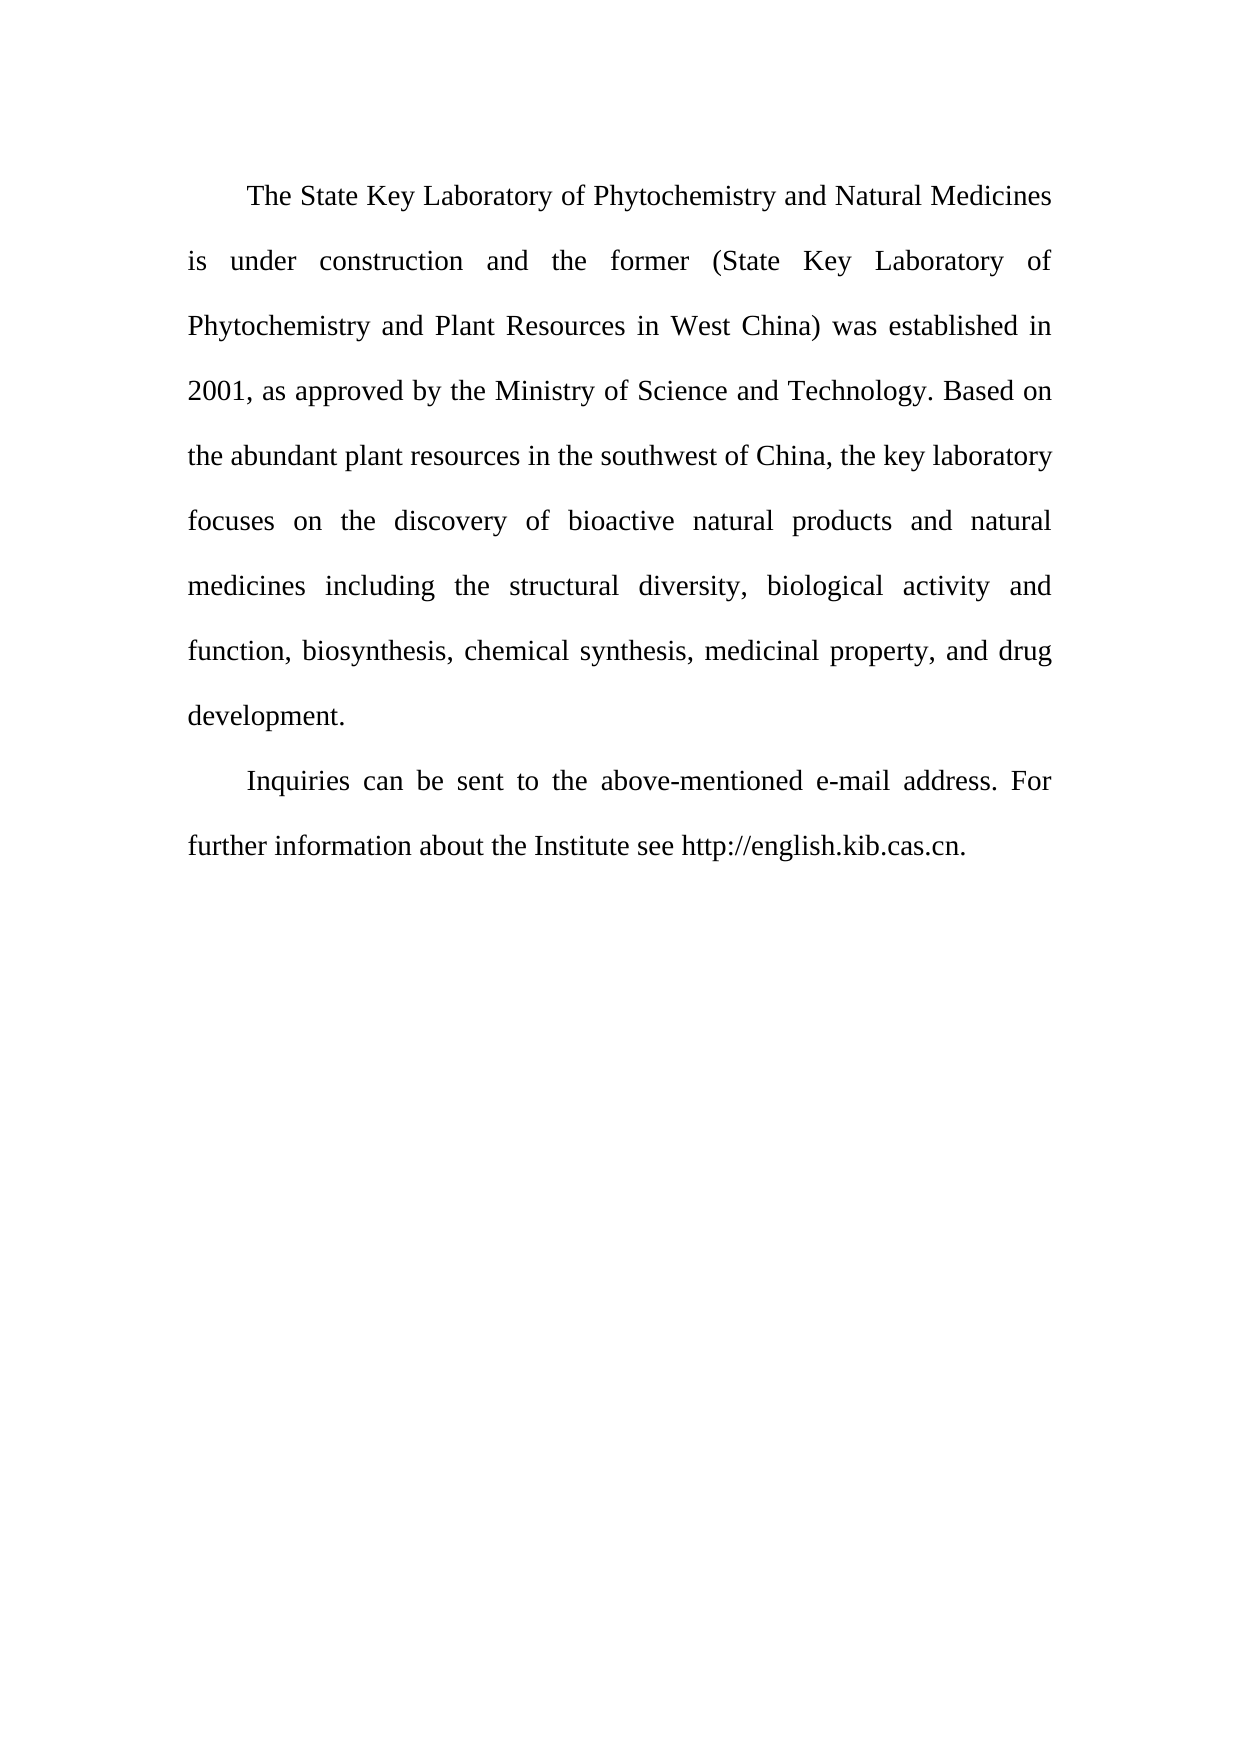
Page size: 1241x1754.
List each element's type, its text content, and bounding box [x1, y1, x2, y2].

text The State Key Laboratory of Phytochemistry and Natural Medicines is under construction and the former (State Key Laboratory of Phytochemistry and Plant Resources in West China) was established in 2001, as approved by the Ministry of Science and Technology. Based on the abundant plant resources in the southwest of China, the key laboratory focuses on the discovery of bioactive natural products and natural medicines including the structural diversity, biological activity and function, biosynthesis, chemical synthesis, medicinal property, and drug development. [187, 162, 1053, 747]
text Inquiries can be sent to the above-mentioned e-mail address. For further information about the Institute see http://english.kib.cas.cn. [187, 747, 1053, 877]
